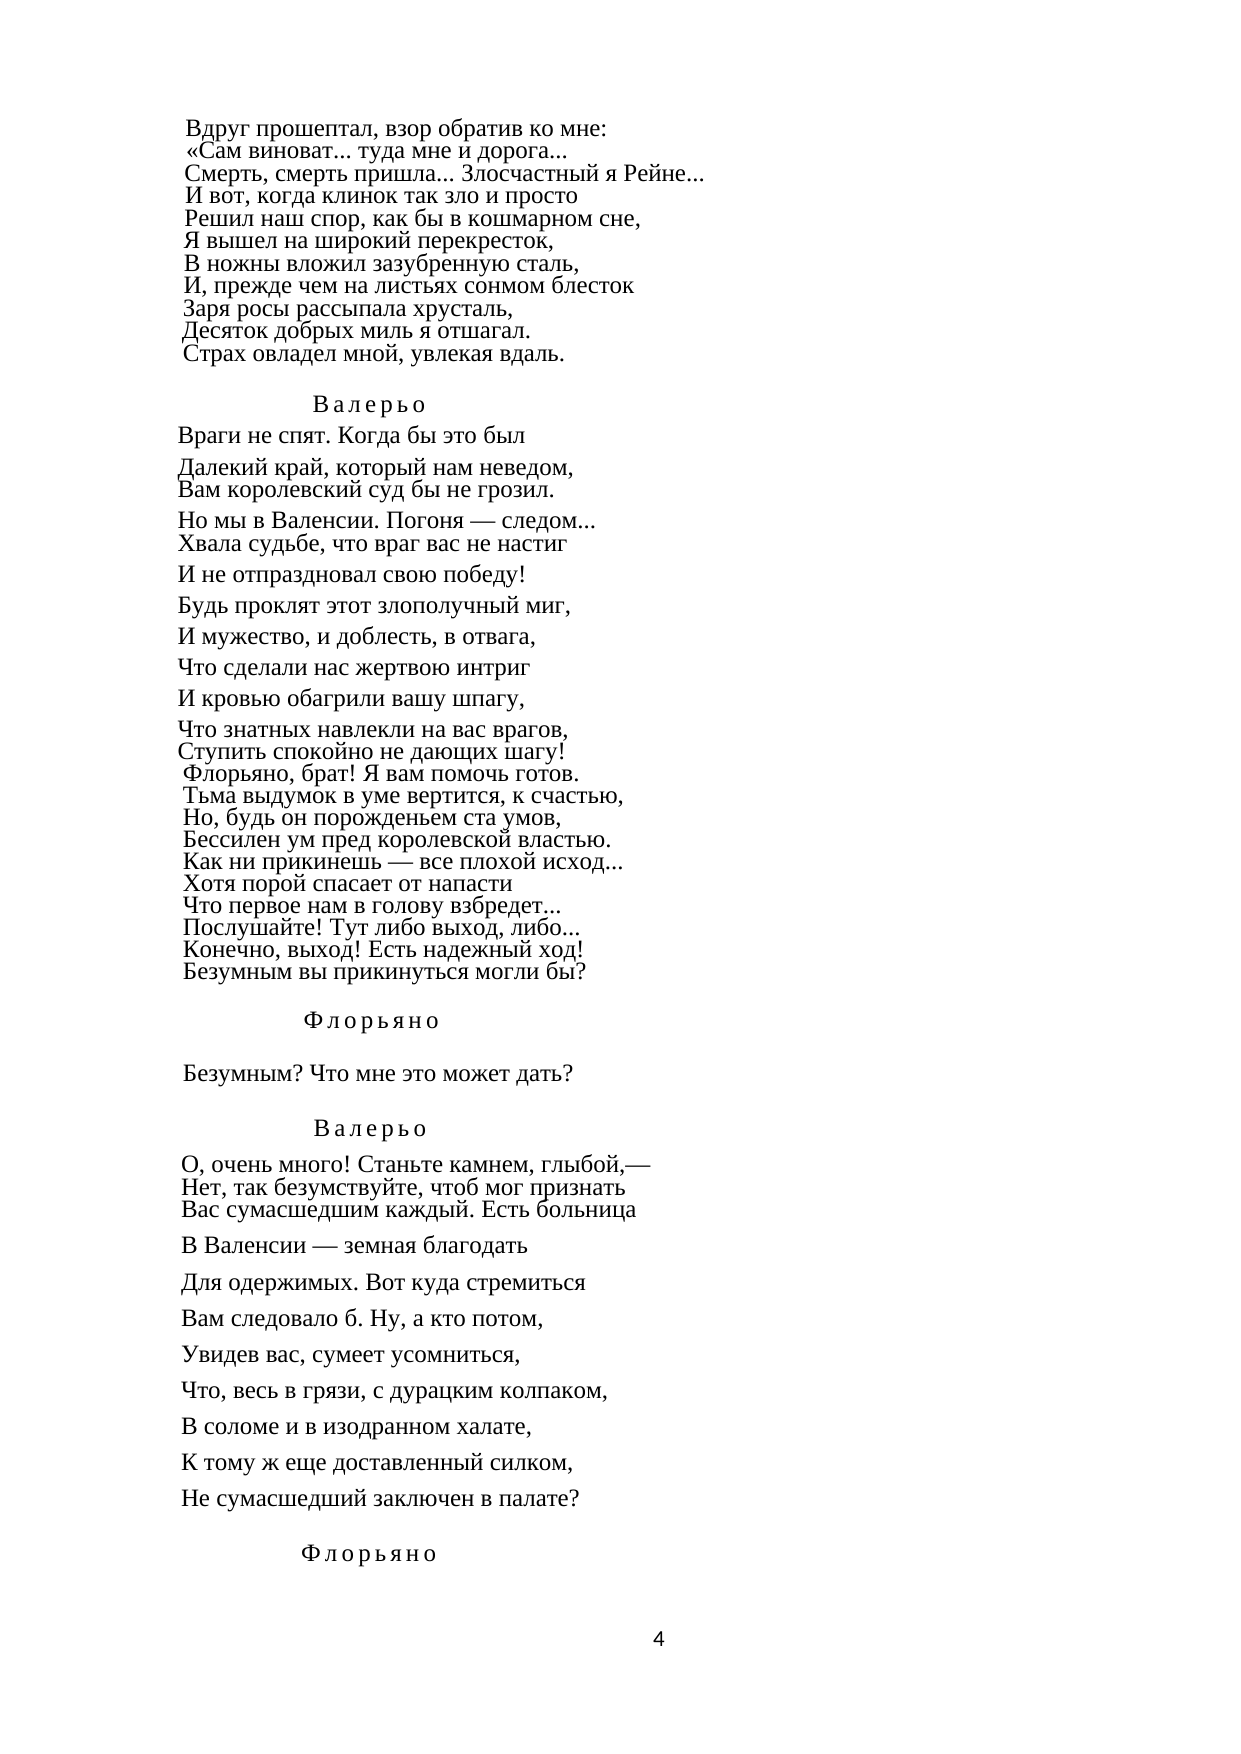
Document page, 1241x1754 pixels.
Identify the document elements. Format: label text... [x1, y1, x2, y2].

text И вот, когда клинок так зло и просто [185, 186, 664, 208]
text В Валенсии — земная благодать [181, 1236, 664, 1258]
text В соломе и в изодранном халате, [181, 1416, 664, 1439]
text Тьма выдумок в уме вертится, к счастью, Но, будь он порожденьем ста умов, Бессилен ум пред королевской властью. [183, 786, 664, 852]
text Смерть, смерть пришла... Злосчастный я Рейне... [184, 163, 709, 186]
text Увидев вас, сумеет усомниться, [181, 1344, 664, 1367]
text Флорьяно, брат! Я вам помочь готов. [183, 764, 664, 786]
text Для одержимых. Вот куда стремиться [181, 1272, 664, 1294]
text Не сумасшедший заключен в палате? [181, 1488, 664, 1511]
text Что сделали нас жертвою интриг [177, 657, 622, 680]
text Будь проклят этот злополучный миг, [177, 595, 622, 618]
text Вам следовало б. Ну, а кто потом, [181, 1308, 664, 1331]
text Враги не спят. Когда бы это был [177, 426, 622, 448]
text «Сам виноват... туда мне и дорога... [186, 141, 664, 163]
text И не отпраздновал свою победу! [177, 564, 622, 587]
text Что, весь в грязи, с дурацким колпаком, [181, 1380, 664, 1403]
text Десяток добрых миль я отшагал. [182, 321, 664, 343]
text Но мы в Валенсии. Погоня — следом... Хвала судьбе, что враг вас не настиг [177, 511, 622, 556]
text Я вышел на широкий перекресток, [183, 231, 664, 253]
text Далекий край, который нам неведом, Вам королевский суд бы не грозил. [177, 457, 622, 502]
text И, прежде чем на листьях сонмом блесток [183, 276, 664, 298]
text Что знатных навлекли на вас врагов, Ступить спокойно не дающих шагу! [177, 719, 622, 764]
text Решил наш спор, как бы в кошмарном сне, [184, 208, 664, 231]
text Валерьо [312, 389, 664, 417]
text Вдруг прошептал, взор обратив ко мне: [185, 118, 664, 141]
text Флорьяно [183, 1000, 622, 1036]
text И мужество, и доблесть, в отвага, [177, 626, 622, 649]
text Что первое нам в голову взбредет... Послушайте! Тут либо выход, либо... Конечно, выход! Есть надежный ход! Безумным вы прикинуться могли бы? [183, 896, 664, 984]
text В ножны вложил зазубренную сталь, [184, 253, 664, 276]
text Валерьо [313, 1113, 664, 1141]
text И кровью обагрили вашу шпагу, [177, 688, 622, 711]
text О, очень много! Станьте камнем, глыбой,— Нет, так безумствуйте, чтоб мог признать Вас сумасшедшим каждый. Есть больница [181, 1155, 664, 1222]
text Заря росы рассыпала хрусталь, [183, 298, 664, 321]
text Безумным? Что мне это может дать? [183, 1052, 622, 1088]
text Страх овладел мной, увлекая вдаль. [183, 343, 664, 366]
text Как ни прикинешь — все плохой исход... Хотя порой спасает от напасти [183, 852, 664, 896]
text К тому ж еще доставленный силком, [181, 1452, 664, 1475]
text Флорьяно [301, 1538, 664, 1567]
